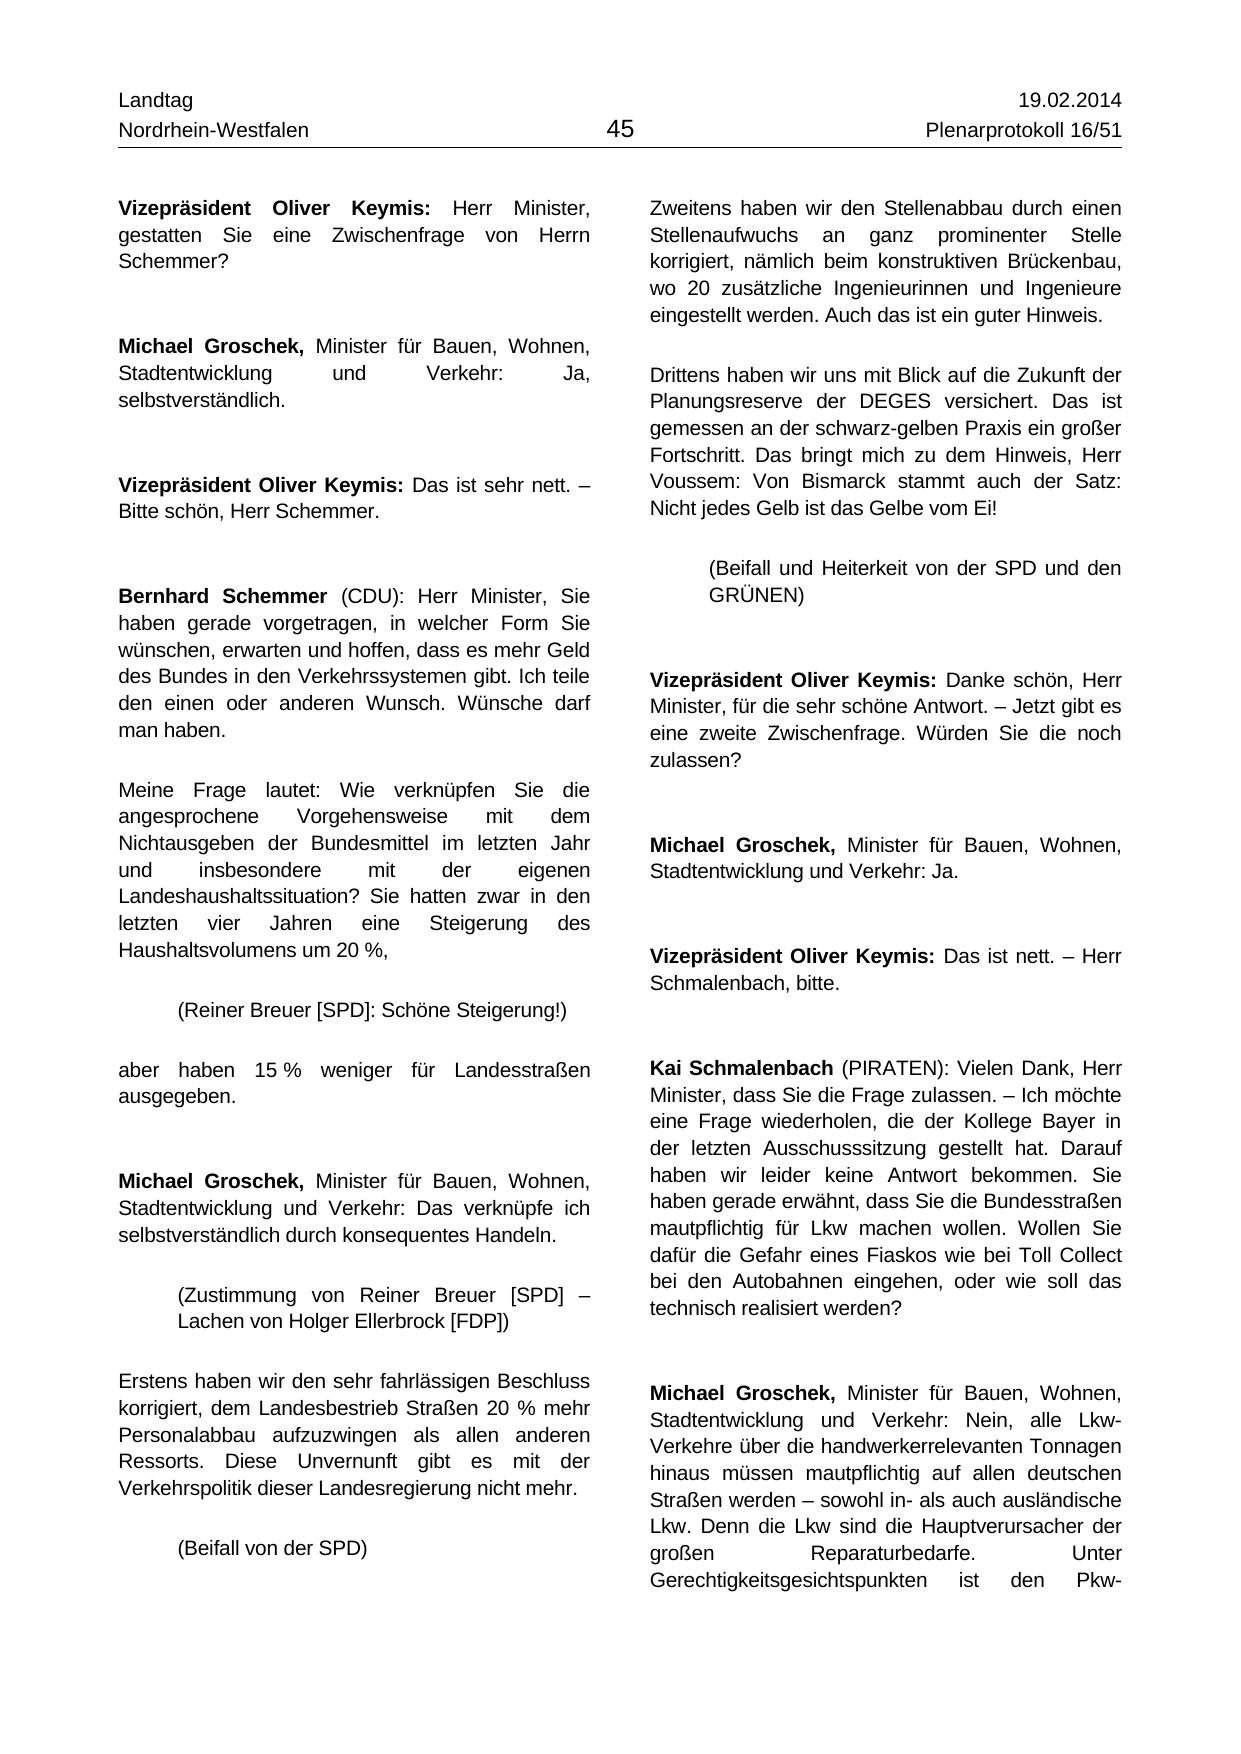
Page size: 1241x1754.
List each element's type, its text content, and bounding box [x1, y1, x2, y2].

text Michael Groschek, Minister für Bauen, Wohnen, Stadtentwicklung und Verkehr: Das verknüpfe ich selbstverständlich durch konsequentes Handeln. [118, 1170, 591, 1247]
text Zweitens haben wir den Stellenabbau durch einen Stellenaufwuchs an ganz prominenter Stelle korrigiert, nämlich beim konstruktiven Brückenbau, wo 20 zusätzliche Ingenieurinnen und Ingenieure eingestellt werden. Auch das ist ein guter Hinweis. [649, 197, 1122, 327]
text Erstens haben wir den sehr fahrlässigen Beschluss korrigiert, dem Landesbestrieb Straßen 20 % mehr Personalabbau aufzuzwingen als allen anderen Ressorts. Diese Unvernunft gibt es mit der Verkehrspolitik dieser Landesregierung nicht mehr. [118, 1370, 591, 1500]
text Drittens haben wir uns mit Blick auf die Zukunft der Planungsreserve der DEGES versichert. Das ist gemessen an der schwarz-gelben Praxis ein großer Fortschritt. Das bringt mich zu dem Hinweis, Herr Voussem: Von Bismarck stammt auch der Satz: Nicht jedes Gelb ist das Gelbe vom Ei! [649, 363, 1122, 520]
text (Zustimmung von Reiner Breuer [SPD] – Lachen von Holger Ellerbrock [FDP]) [177, 1283, 591, 1333]
text Bernhard Schemmer (CDU): Herr Minister, Sie haben gerade vorgetragen, in welcher Form Sie wünschen, erwarten und hoffen, dass es mehr Geld des Bundes in den Verkehrssystemen gibt. Ich teile den einen oder anderen Wunsch. Wünsche darf man haben. [118, 585, 591, 742]
text (Beifall von der SPD) [177, 1537, 591, 1560]
text Michael Groschek, Minister für Bauen, Wohnen, Stadtentwicklung und Verkehr: Ja, selbstverständlich. [118, 335, 591, 412]
text Michael Groschek, Minister für Bauen, Wohnen, Stadtentwicklung und Verkehr: Ja. [649, 833, 1122, 883]
text Meine Frage lautet: Wie verknüpfen Sie die angesprochene Vorgehensweise mit dem Nichtausgeben der Bundesmittel im letzten Jahr und insbesondere mit der eigenen Landeshaushaltssituation? Sie hatten zwar in den letzten vier Jahren eine Steigerung des Haushaltsvolumens um 20 %, [118, 778, 591, 962]
text (Reiner Breuer [SPD]: Schöne Steigerung!) [177, 998, 591, 1022]
text (Beifall und Heiterkeit von der SPD und den GRÜNEN) [709, 557, 1122, 607]
text Vizepräsident Oliver Keymis: Das ist nett. – Herr Schmalenbach, bitte. [649, 945, 1122, 995]
text aber haben 15 % weniger für Landesstraßen ausgegeben. [118, 1058, 591, 1108]
text Kai Schmalenbach (PIRATEN): Vielen Dank, Herr Minister, dass Sie die Frage zulassen. – Ich möchte eine Frage wiederholen, die der Kollege Bayer in der letzten Ausschusssitzung gestellt hat. Darauf haben wir leider keine Antwort bekommen. Sie haben gerade erwähnt, dass Sie die Bundesstraßen mautpflichtig für Lkw machen wollen. Wollen Sie dafür die Gefahr eines Fiaskos wie bei Toll Collect bei den Autobahnen eingehen, oder wie soll das technisch realisiert werden? [649, 1057, 1122, 1320]
text Vizepräsident Oliver Keymis: Herr Minister, gestatten Sie eine Zwischenfrage von Herrn Schemmer? [118, 197, 591, 273]
text Vizepräsident Oliver Keymis: Das ist sehr nett. – Bitte schön, Herr Schemmer. [118, 473, 591, 523]
text Vizepräsident Oliver Keymis: Danke schön, Herr Minister, für die sehr schöne Antwort. – Jetzt gibt es eine zweite Zwischenfrage. Würden Sie die noch zulassen? [649, 668, 1122, 772]
